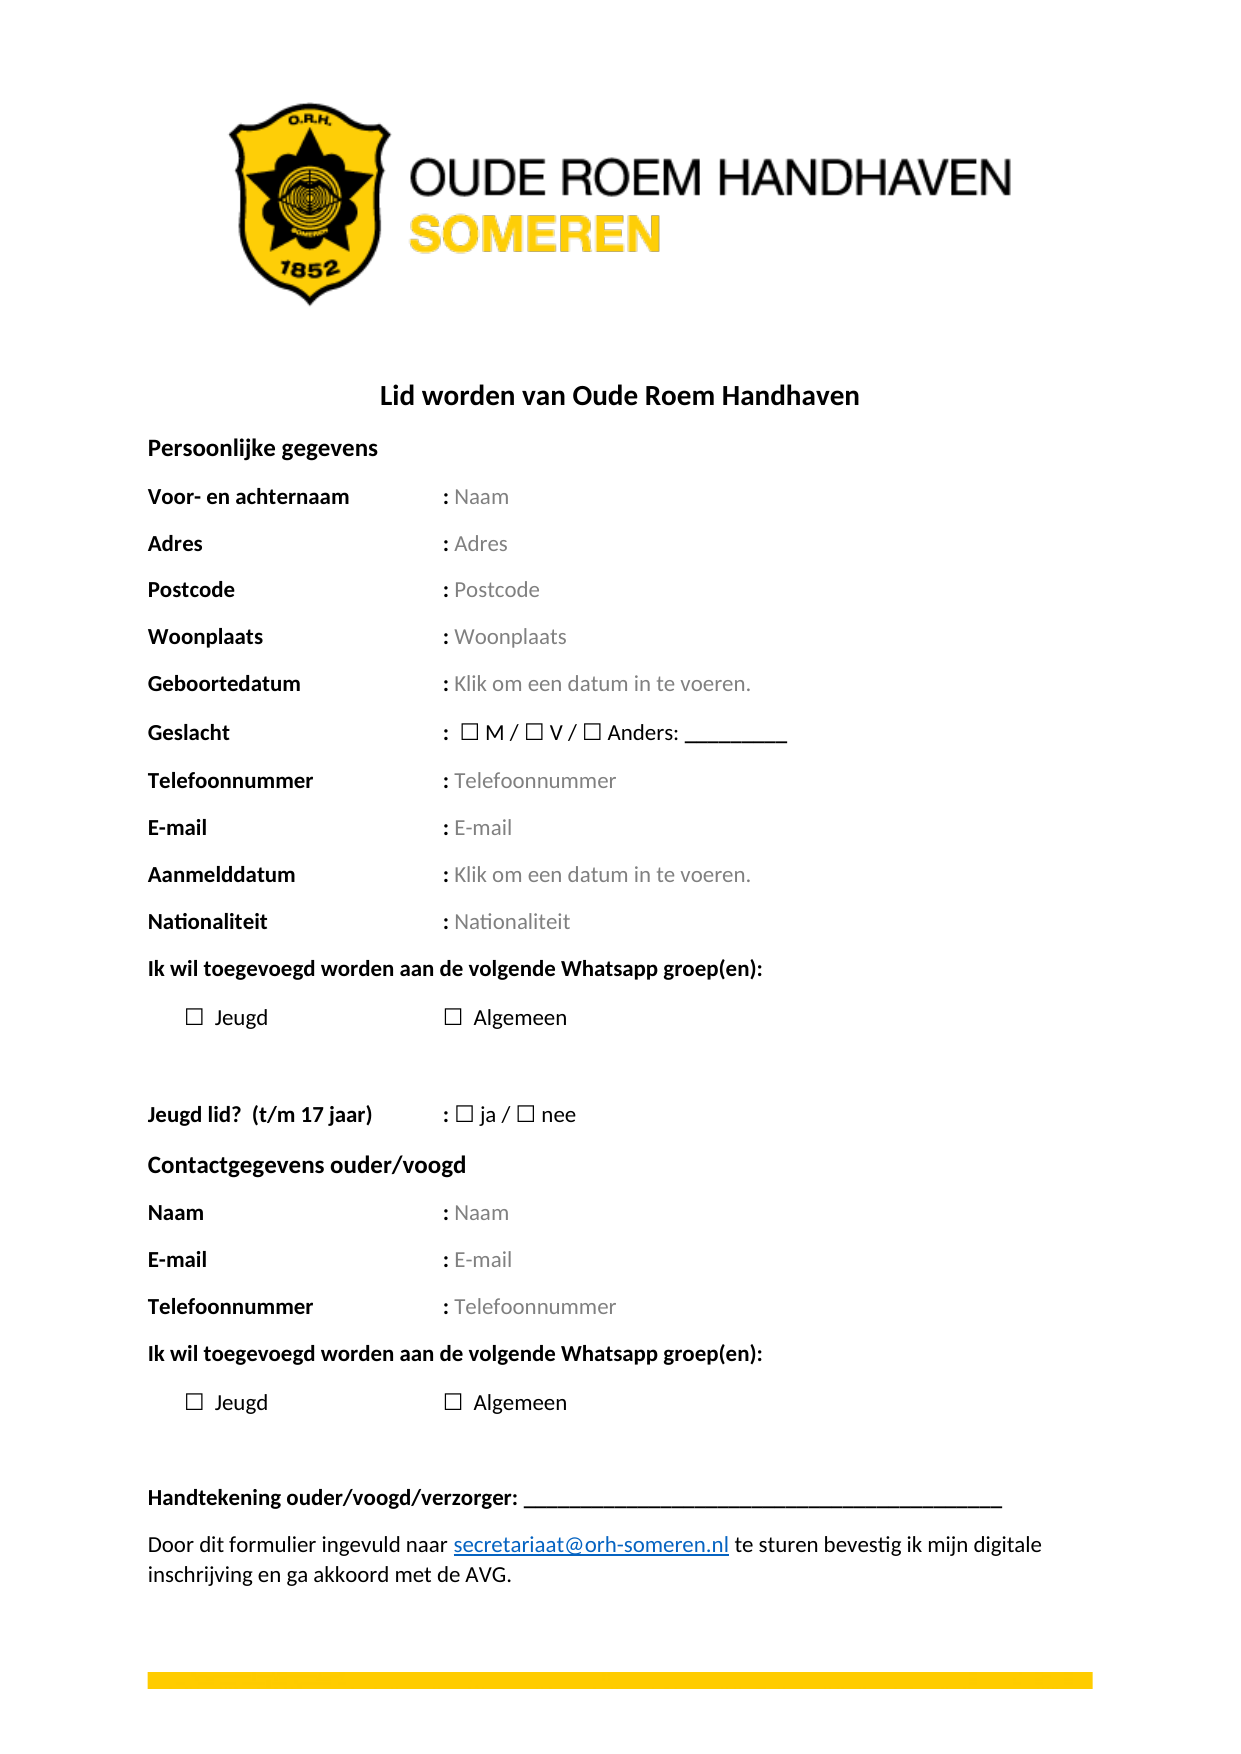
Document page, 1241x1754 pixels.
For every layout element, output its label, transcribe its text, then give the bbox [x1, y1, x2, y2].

text Postcode : [148, 576, 1093, 604]
text Door dit formulier ingevuld naar secretariaat@orh-someren.nl te sturen bevestig ik mijn digitale inschrijving en ga akkoord met de AVG. [148, 1530, 1093, 1588]
picture [147, 1672, 1093, 1689]
text Jeugd Algemeen [184, 1386, 1093, 1417]
text Contactgegevens ouder/voogd [148, 1149, 1093, 1179]
text Ik wil toegevoegd worden aan de volgende Whatsapp groep(en): [148, 1339, 1093, 1367]
text Telefoonnummer : [148, 1292, 1093, 1320]
text E-mail : [148, 813, 1093, 842]
text Jeugd Algemeen [184, 1001, 1093, 1032]
text Nationaliteit : [148, 907, 1093, 935]
text Aanmelddatum : [148, 860, 1093, 888]
text Handtekening ouder/voogd/verzorger: __________________________________________ [148, 1483, 1093, 1511]
text Ik wil toegevoegd worden aan de volgende Whatsapp groep(en): [148, 954, 1093, 982]
text E-mail : [148, 1245, 1093, 1273]
picture [203, 79, 1036, 329]
text Geslacht : M / V / Anders: [148, 716, 1093, 747]
text Telefoonnummer : [148, 767, 1093, 795]
text Persoonlijke gegevens [148, 432, 1093, 463]
text Naam : [148, 1198, 1093, 1226]
text Lid worden van Oude Roem Handhaven [148, 377, 1093, 413]
text Geboortedatum : [148, 669, 1093, 697]
text Voor- en achternaam : [148, 482, 1093, 510]
text Woonplaats : [148, 622, 1093, 651]
text Adres : [148, 529, 1093, 557]
text Jeugd lid? (t/m 17 jaar) : ja / nee [148, 1098, 1093, 1129]
